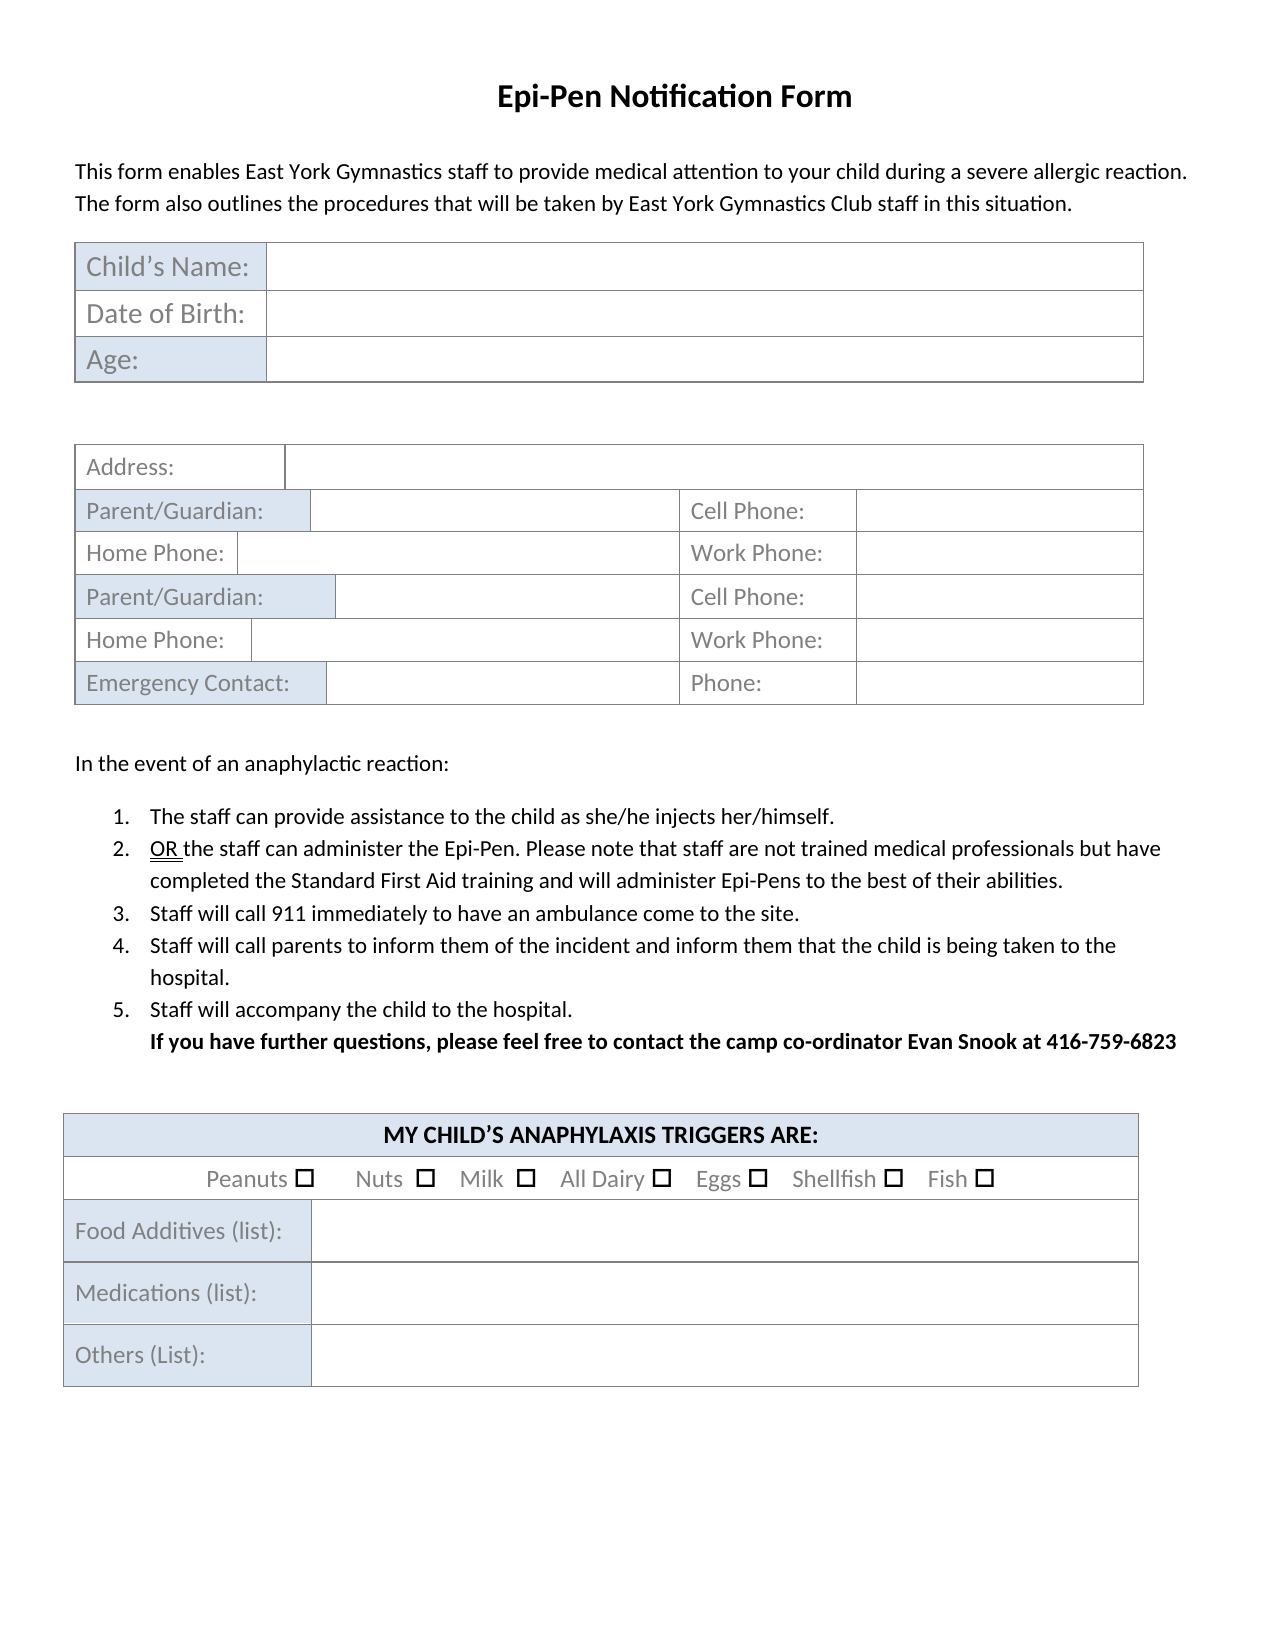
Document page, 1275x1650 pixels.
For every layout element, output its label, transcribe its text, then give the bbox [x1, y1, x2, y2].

list Staff will call parents to inform them of the incident and inform them that the child is being taken to the hospital. [112, 931, 1200, 991]
table_cell Age: [76, 337, 266, 381]
table_cell [238, 532, 679, 574]
table_cell Phone: [680, 662, 856, 704]
table_cell [311, 490, 679, 531]
list Staff will accompany the child to the hospital. [112, 995, 1200, 1023]
table_cell Cell Phone: [680, 575, 856, 618]
table_cell [267, 337, 1143, 381]
list This form enables East York Gymnastics staff to provide medical attention to your child during a severe allergic reaction. The form also outlines the procedures that will be taken by East York Gymnastics Club staff in this situation. [75, 157, 1200, 217]
table_cell Home Phone: [76, 619, 251, 661]
table_header [267, 243, 1143, 290]
list The staff can provide assistance to the child as she/he injects her/himself. [112, 802, 1200, 830]
table_cell [857, 490, 1143, 531]
table_cell Parent/Guardian: [76, 490, 310, 531]
list OR the staff can administer the Epi-Pen. Please note that staff are not trained medical professionals but have completed the Standard First Aid training and will administer Epi-Pens to the best of their abilities. [112, 834, 1200, 894]
table_cell Work Phone: [680, 532, 856, 574]
table_cell [857, 532, 1143, 574]
table_cell [857, 575, 1143, 618]
table_cell Emergency Contact: [76, 662, 326, 704]
table_cell Date of Birth: [76, 291, 266, 336]
text In the event of an anaphylactic reaction: [75, 749, 1200, 777]
list Epi-Pen Notification Form [150, 75, 1200, 116]
table_cell [857, 662, 1143, 704]
list Staff will call 911 immediately to have an ambulance come to the site. [112, 899, 1200, 927]
table_cell Medications (list): [64, 1263, 311, 1323]
table_cell [857, 619, 1143, 661]
table_cell Cell Phone: [680, 490, 856, 531]
table_cell [336, 575, 679, 618]
table_cell [312, 1263, 1138, 1323]
table_header Child’s Name: [76, 243, 266, 290]
table_cell [327, 662, 679, 704]
table_cell [312, 1325, 1138, 1386]
table_header [286, 445, 1143, 488]
table_cell [252, 619, 679, 661]
table_cell [312, 1200, 1138, 1261]
table_cell Parent/Guardian: [76, 575, 335, 618]
table_cell Food Additives (list): [64, 1200, 311, 1261]
table_cell Home Phone: [76, 532, 237, 574]
list If you have further questions, please feel free to contact the camp co-ordinator Evan Snook at 416-759-6823 [150, 1027, 1200, 1056]
table_header Address: [76, 445, 284, 488]
table_cell [267, 291, 1143, 336]
table_cell Work Phone: [680, 619, 856, 661]
table_header MY CHILD’S ANAPHYLAXIS TRIGGERS ARE: [64, 1114, 1138, 1156]
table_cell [64, 1157, 1138, 1199]
table_cell Others (List): [64, 1325, 311, 1386]
